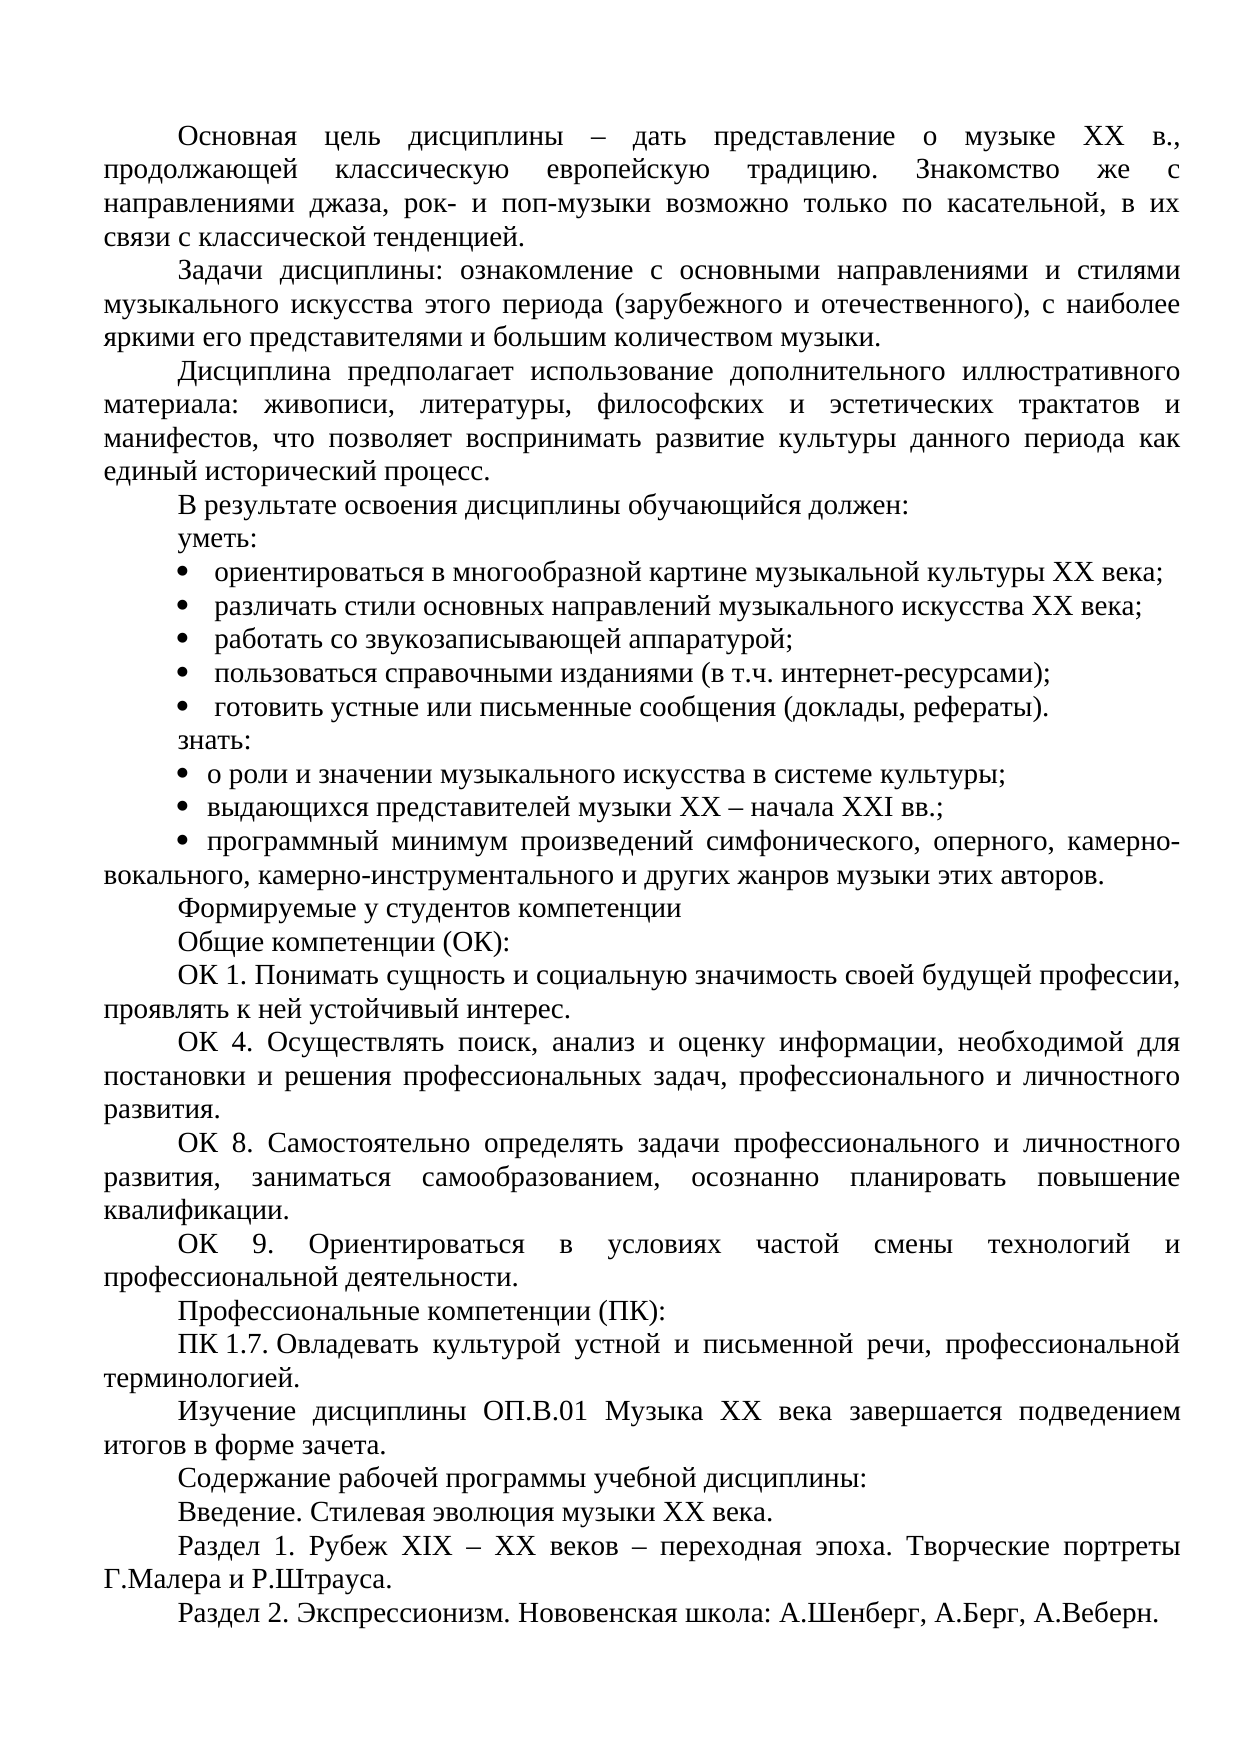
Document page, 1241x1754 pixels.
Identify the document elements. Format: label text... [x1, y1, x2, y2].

text Формируемые у студентов компетенции [103, 890, 1181, 924]
list программный минимум произведений симфонического, оперного, камерно-вокального, камерно-инструментального и других жанров музыки этих авторов. [103, 823, 1181, 890]
text Введение. Стилевая эволюция музыки ХХ века. [103, 1494, 1181, 1528]
list ориентироваться в многообразной картине музыкальной культуры ХХ века; [103, 554, 1181, 588]
text Содержание рабочей программы учебной дисциплины: [103, 1461, 1181, 1494]
text уметь: [103, 521, 1181, 554]
text Раздел 1. Рубеж XIX – XX веков – переходная эпоха. Творческие портреты Г.Малера и Р.Штрауса. [103, 1528, 1181, 1595]
list о роли и значении музыкального искусства в системе культуры; [103, 756, 1181, 789]
text Дисциплина предполагает использование дополнительного иллюстративного материала: живописи, литературы, философских и эстетических трактатов и манифестов, что позволяет воспринимать развитие культуры данного периода как единый исторический процесс. [103, 353, 1181, 487]
list готовить устные или письменные сообщения (доклады, рефераты). [103, 689, 1181, 722]
list различать стили основных направлений музыкального искусства ХХ века; [103, 588, 1181, 621]
text Общие компетенции (ОК): [103, 924, 1181, 957]
text ОК 1. Понимать сущность и социальную значимость своей будущей профессии, проявлять к ней устойчивый интерес. [103, 957, 1181, 1024]
text знать: [103, 722, 1181, 756]
text Задачи дисциплины: ознакомление с основными направлениями и стилями музыкального искусства этого периода (зарубежного и отечественного), с наиболее яркими его представителями и большим количеством музыки. [103, 252, 1181, 353]
list выдающихся представителей музыки ХХ – начала XXI вв.; [103, 789, 1181, 823]
text Основная цель дисциплины – дать представление о музыке ХХ в., продолжающей классическую европейскую традицию. Знакомство же с направлениями джаза, рок- и поп-музыки возможно только по касательной, в их связи с классической тенденцией. [103, 118, 1181, 252]
text ОК 8. Самостоятельно определять задачи профессионального и личностного развития, заниматься самообразованием, осознанно планировать повышение квалификации. [103, 1125, 1181, 1226]
list работать со звукозаписывающей аппаратурой; [103, 621, 1181, 655]
text ОК 9. Ориентироваться в условиях частой смены технологий и профессиональной деятельности. [103, 1226, 1181, 1293]
text В результате освоения дисциплины обучающийся должен: [103, 487, 1181, 521]
text Профессиональные компетенции (ПК): [103, 1293, 1181, 1326]
list пользоваться справочными изданиями (в т.ч. интернет-ресурсами); [103, 655, 1181, 689]
text Раздел 2. Экспрессионизм. Нововенская школа: А.Шенберг, А.Берг, А.Веберн. [103, 1595, 1181, 1628]
text ОК 4. Осуществлять поиск, анализ и оценку информации, необходимой для постановки и решения профессиональных задач, профессионального и личностного развития. [103, 1024, 1181, 1125]
text Изучение дисциплины ОП.В.01 Музыка ХХ века завершается подведением итогов в форме зачета. [103, 1393, 1181, 1461]
text ПК 1.7. Овладевать культурой устной и письменной речи, профессиональной терминологией. [103, 1326, 1181, 1393]
